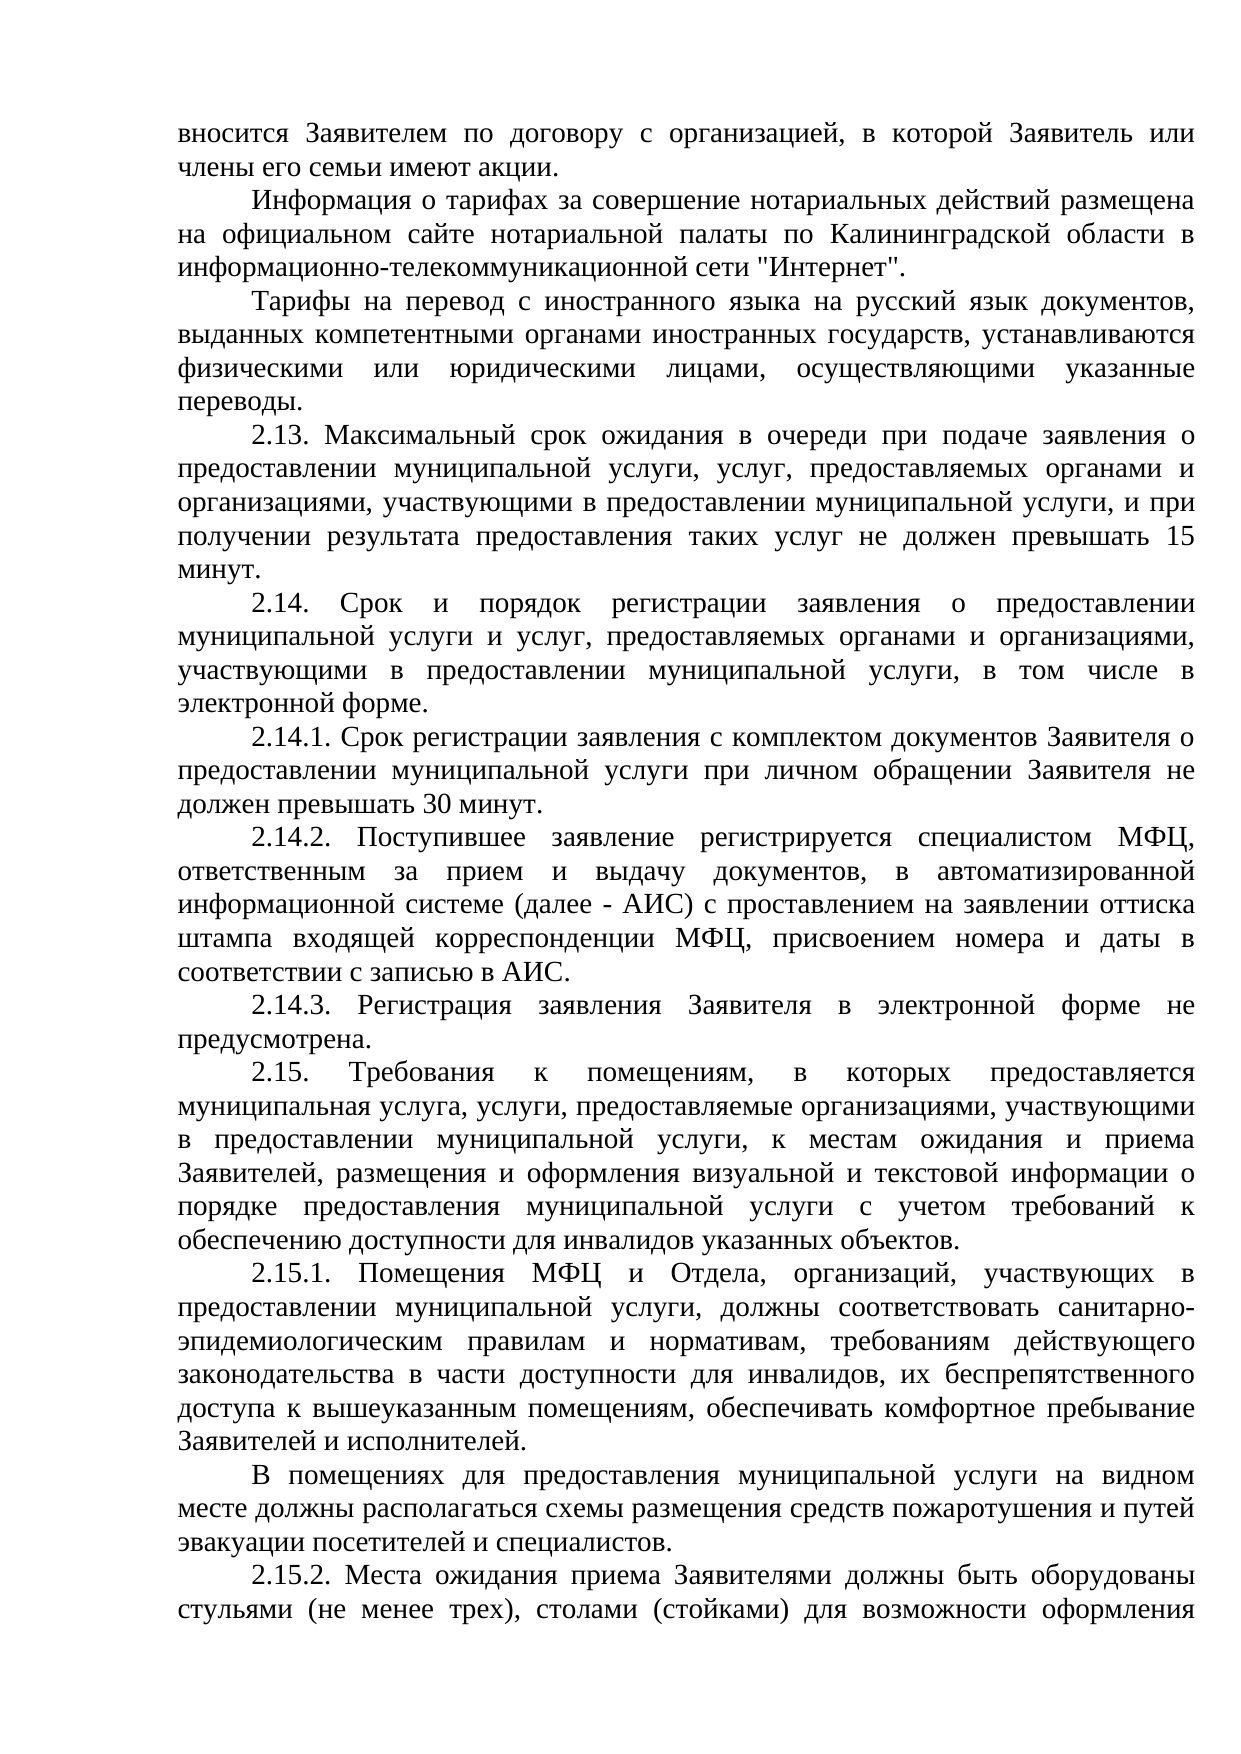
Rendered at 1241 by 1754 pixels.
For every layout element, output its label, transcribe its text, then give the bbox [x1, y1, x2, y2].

text 2.14. Срок и порядок регистрации заявления о предоставлении муниципальной услуги и услуг, предоставляемых органами и организациями, участвующими в предоставлении муниципальной услуги, в том числе в электронной форме. [177, 585, 1196, 719]
text Информация о тарифах за совершение нотариальных действий размещена на официальном сайте нотариальной палаты по Калининградской области в информационно-телекоммуникационной сети "Интернет". [177, 182, 1196, 283]
text 2.15. Требования к помещениям, в которых предоставляется муниципальная услуга, услуги, предоставляемые организациями, участвующими в предоставлении муниципальной услуги, к местам ожидания и приема Заявителей, размещения и оформления визуальной и текстовой информации о порядке предоставления муниципальной услуги с учетом требований к обеспечению доступности для инвалидов указанных объектов. [177, 1054, 1196, 1256]
text 2.14.3. Регистрация заявления Заявителя в электронной форме не предусмотрена. [177, 987, 1196, 1054]
text 2.14.2. Поступившее заявление регистрируется специалистом МФЦ, ответственным за прием и выдачу документов, в автоматизированной информационной системе (далее - АИС) с проставлением на заявлении оттиска штампа входящей корреспонденции МФЦ, присвоением номера и даты в соответствии с записью в АИС. [177, 819, 1196, 987]
text Тарифы на перевод с иностранного языка на русский язык документов, выданных компетентными органами иностранных государств, устанавливаются физическими или юридическими лицами, осуществляющими указанные переводы. [177, 283, 1196, 417]
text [177, 1557, 1196, 1624]
text 2.14.1. Срок регистрации заявления с комплектом документов Заявителя о предоставлении муниципальной услуги при личном обращении Заявителя не должен превышать 30 минут. [177, 719, 1196, 819]
text В помещениях для предоставления муниципальной услуги на видном месте должны располагаться схемы размещения средств пожаротушения и путей эвакуации посетителей и специалистов. [177, 1457, 1196, 1557]
text 2.15.1. Помещения МФЦ и Отдела, организаций, участвующих в предоставлении муниципальной услуги, должны соответствовать санитарно-эпидемиологическим правилам и нормативам, требованиям действующего законодательства в части доступности для инвалидов, их беспрепятственного доступа к вышеуказанным помещениям, обеспечивать комфортное пребывание Заявителей и исполнителей. [177, 1256, 1196, 1457]
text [177, 115, 1196, 182]
text 2.13. Максимальный срок ожидания в очереди при подаче заявления о предоставлении муниципальной услуги, услуг, предоставляемых органами и организациями, участвующими в предоставлении муниципальной услуги, и при получении результата предоставления таких услуг не должен превышать 15 минут. [177, 417, 1196, 585]
